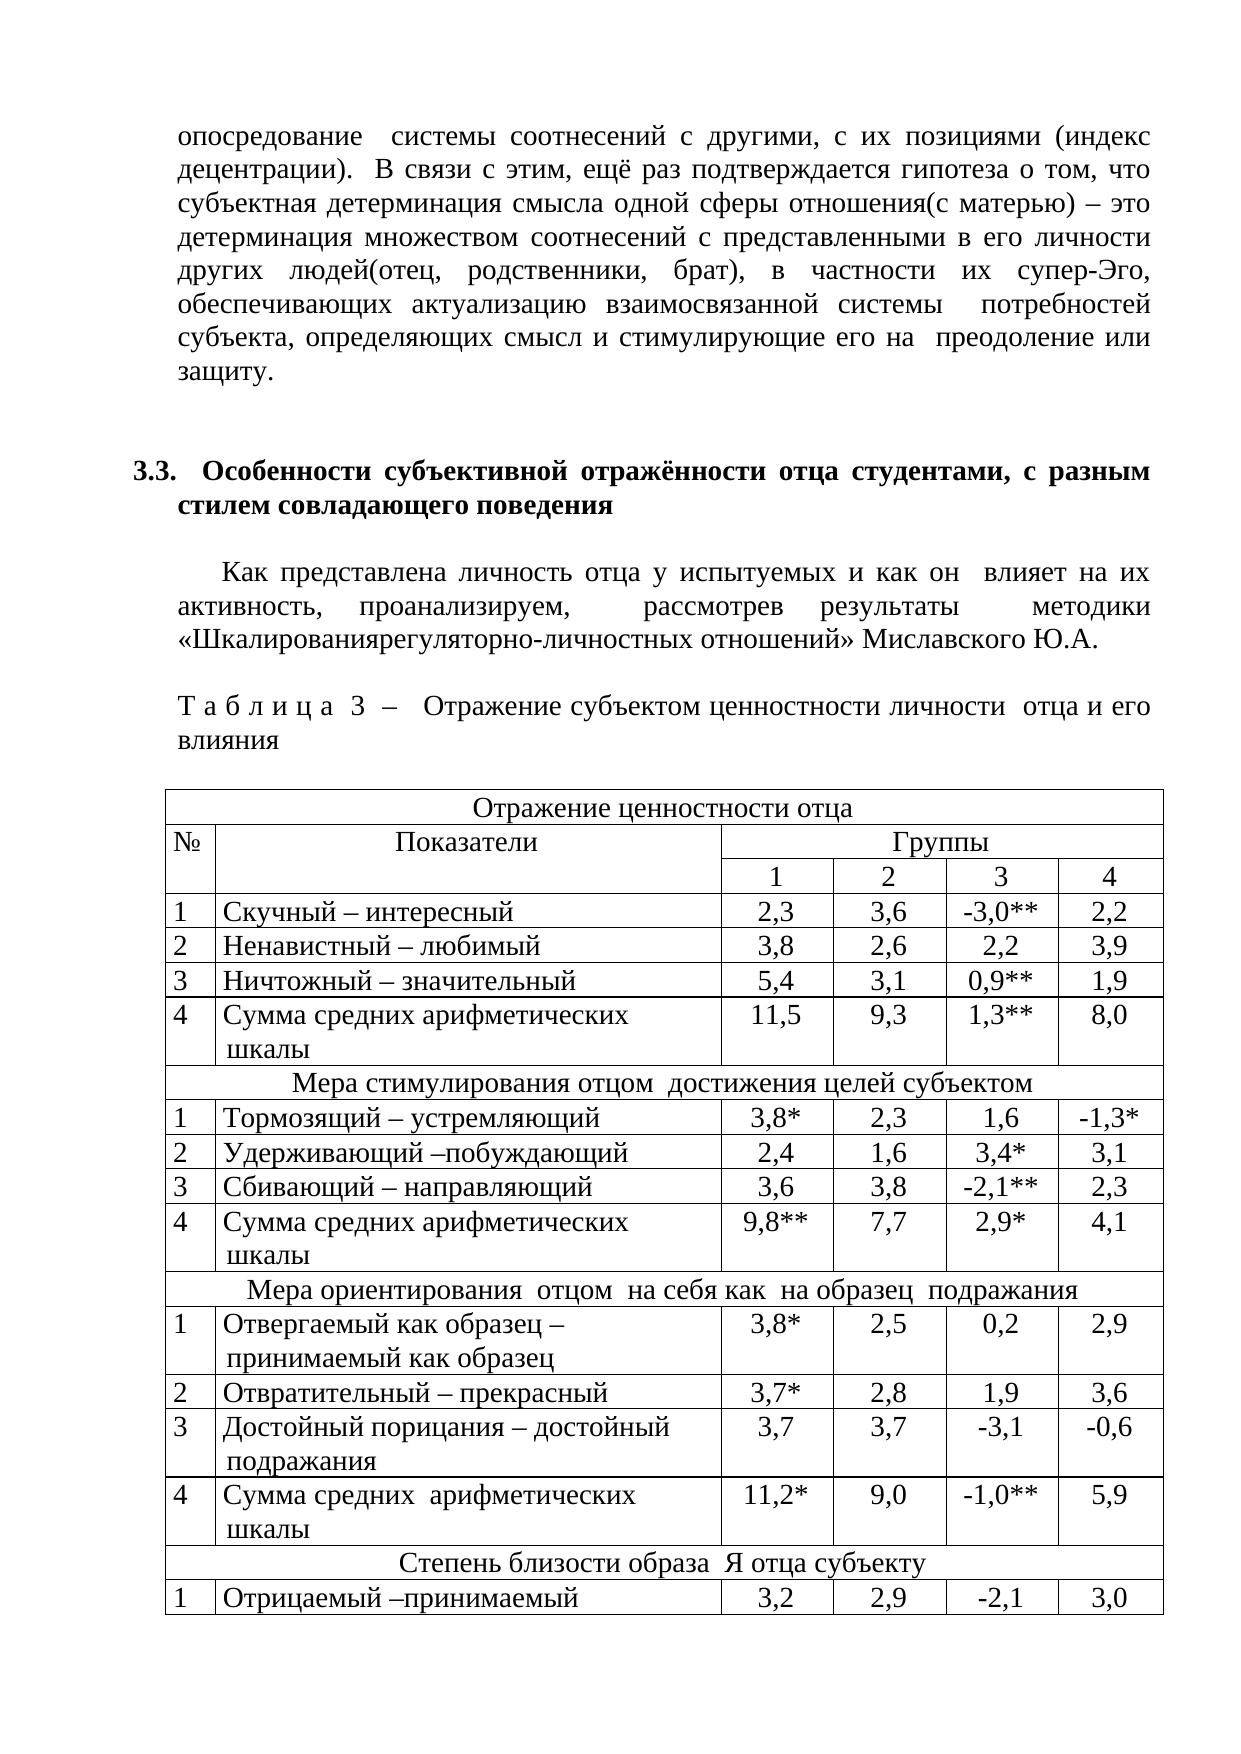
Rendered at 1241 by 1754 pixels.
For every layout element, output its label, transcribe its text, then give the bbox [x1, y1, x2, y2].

table_cell 5,9 [1059, 1478, 1163, 1544]
table_cell 2 [834, 859, 946, 893]
table_cell 1 [166, 1100, 215, 1134]
table_cell 3,2 [722, 1580, 833, 1614]
table_cell -3,0** [947, 894, 1058, 927]
table_cell 3 [166, 963, 215, 996]
table_cell 7,7 [834, 1204, 946, 1271]
table_header Отражение ценностности отца [166, 790, 1163, 823]
table_cell 4 [166, 998, 215, 1064]
table_cell 2,2 [1059, 894, 1163, 927]
table_cell Отрицаемый –принимаемый [216, 1580, 721, 1614]
table_cell 3 [166, 1169, 215, 1203]
table_cell 2 [166, 928, 215, 962]
table_cell Степень близости образа Я отца субъекту [166, 1546, 1163, 1579]
table_cell 4 [166, 1204, 215, 1271]
table_cell 3,1 [1059, 1135, 1163, 1168]
table_cell 3,4* [947, 1135, 1058, 1168]
table_cell 2,8 [834, 1375, 946, 1408]
table_cell 3 [166, 1409, 215, 1476]
table_cell 2,6 [834, 928, 946, 962]
table_cell 4,1 [1059, 1204, 1163, 1271]
table_cell 3,8 [834, 1169, 946, 1203]
table_cell 9,0 [834, 1478, 946, 1544]
table_cell 9,8** [722, 1204, 833, 1271]
table_cell 2 [166, 1375, 215, 1408]
table_cell 3,8* [722, 1307, 833, 1374]
table_cell 1,9 [947, 1375, 1058, 1408]
table_cell 3,8 [722, 928, 833, 962]
table_cell -2,1 [947, 1580, 1058, 1614]
table_cell 11,5 [722, 998, 833, 1064]
table_cell Сумма средних арифметических шкалы [216, 1204, 721, 1271]
table_cell 11,2* [722, 1478, 833, 1544]
table_cell Отвратительный – прекрасный [216, 1375, 721, 1408]
table_cell 2,3 [1059, 1169, 1163, 1203]
table_cell Сбивающий – направляющий [216, 1169, 721, 1203]
table_cell Сумма средних арифметических шкалы [216, 998, 721, 1064]
table_cell 3,7 [722, 1409, 833, 1476]
table_cell 1 [166, 1580, 215, 1614]
table_cell -2,1** [947, 1169, 1058, 1203]
table_cell Мера ориентирования отцом на себя как на образец подражания [166, 1272, 1163, 1306]
table_cell 3,6 [1059, 1375, 1163, 1408]
table_cell 1,6 [834, 1135, 946, 1168]
table_cell 3,0 [1059, 1580, 1163, 1614]
table_cell 3,7 [834, 1409, 946, 1476]
table_cell 2 [166, 1135, 215, 1168]
table_cell Удерживающий –побуждающий [216, 1135, 721, 1168]
table_cell 3,7* [722, 1375, 833, 1408]
table_cell 3,9 [1059, 928, 1163, 962]
table_cell 0,9** [947, 963, 1058, 996]
table_cell -3,1 [947, 1409, 1058, 1476]
table_cell Мера стимулирования отцом достижения целей субъектом [166, 1066, 1163, 1099]
table_cell 1,3** [947, 998, 1058, 1064]
text 3.3. Особенности субъективной отражённости отца студентами, с разным стилем совладающего поведения [133, 453, 1152, 521]
table_cell 1 [166, 894, 215, 927]
table_cell Скучный – интересный [216, 894, 721, 927]
table_cell 3 [947, 859, 1058, 893]
table_cell 8,0 [1059, 998, 1163, 1064]
table_cell 0,2 [947, 1307, 1058, 1374]
table_cell Показатели [216, 825, 721, 893]
table_cell 3,6 [834, 894, 946, 927]
table_cell -1,0** [947, 1478, 1058, 1544]
table_cell 2,5 [834, 1307, 946, 1374]
table_cell 4 [166, 1478, 215, 1544]
text Т а б л и ц а 3 – Отражение субъектом ценностности личности отца и его влияния [177, 688, 1152, 755]
table_cell 2,4 [722, 1135, 833, 1168]
table_cell 2,2 [947, 928, 1058, 962]
table_cell -0,6 [1059, 1409, 1163, 1476]
table_cell Ненавистный – любимый [216, 928, 721, 962]
table_cell 3,8* [722, 1100, 833, 1134]
table_cell -1,3* [1059, 1100, 1163, 1134]
table_cell 1,6 [947, 1100, 1058, 1134]
table_cell 2,3 [834, 1100, 946, 1134]
table_cell 1 [166, 1307, 215, 1374]
table_cell 5,4 [722, 963, 833, 996]
table_cell 3,1 [834, 963, 946, 996]
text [177, 118, 1152, 386]
table_cell 2,9 [834, 1580, 946, 1614]
table_cell Ничтожный – значительный [216, 963, 721, 996]
table_cell 1 [722, 859, 833, 893]
table_cell № [166, 825, 215, 893]
table_cell Сумма средних арифметических шкалы [216, 1478, 721, 1544]
table_cell Достойный порицания – достойный подражания [216, 1409, 721, 1476]
table_cell 9,3 [834, 998, 946, 1064]
table_cell 4 [1059, 859, 1163, 893]
text Как представлена личность отца у испытуемых и как он влияет на их активность, проанализируем, рассмотрев результаты методики «Шкалированиярегуляторно-личностных отношений» Миславского Ю.А. [177, 554, 1152, 655]
table_cell 2,9* [947, 1204, 1058, 1271]
table_cell Тормозящий – устремляющий [216, 1100, 721, 1134]
table_cell 1,9 [1059, 963, 1163, 996]
table_cell Группы [722, 825, 1163, 858]
table_cell 3,6 [722, 1169, 833, 1203]
table_cell Отвергаемый как образец – принимаемый как образец [216, 1307, 721, 1374]
table_cell 2,9 [1059, 1307, 1163, 1374]
table_cell 2,3 [722, 894, 833, 927]
